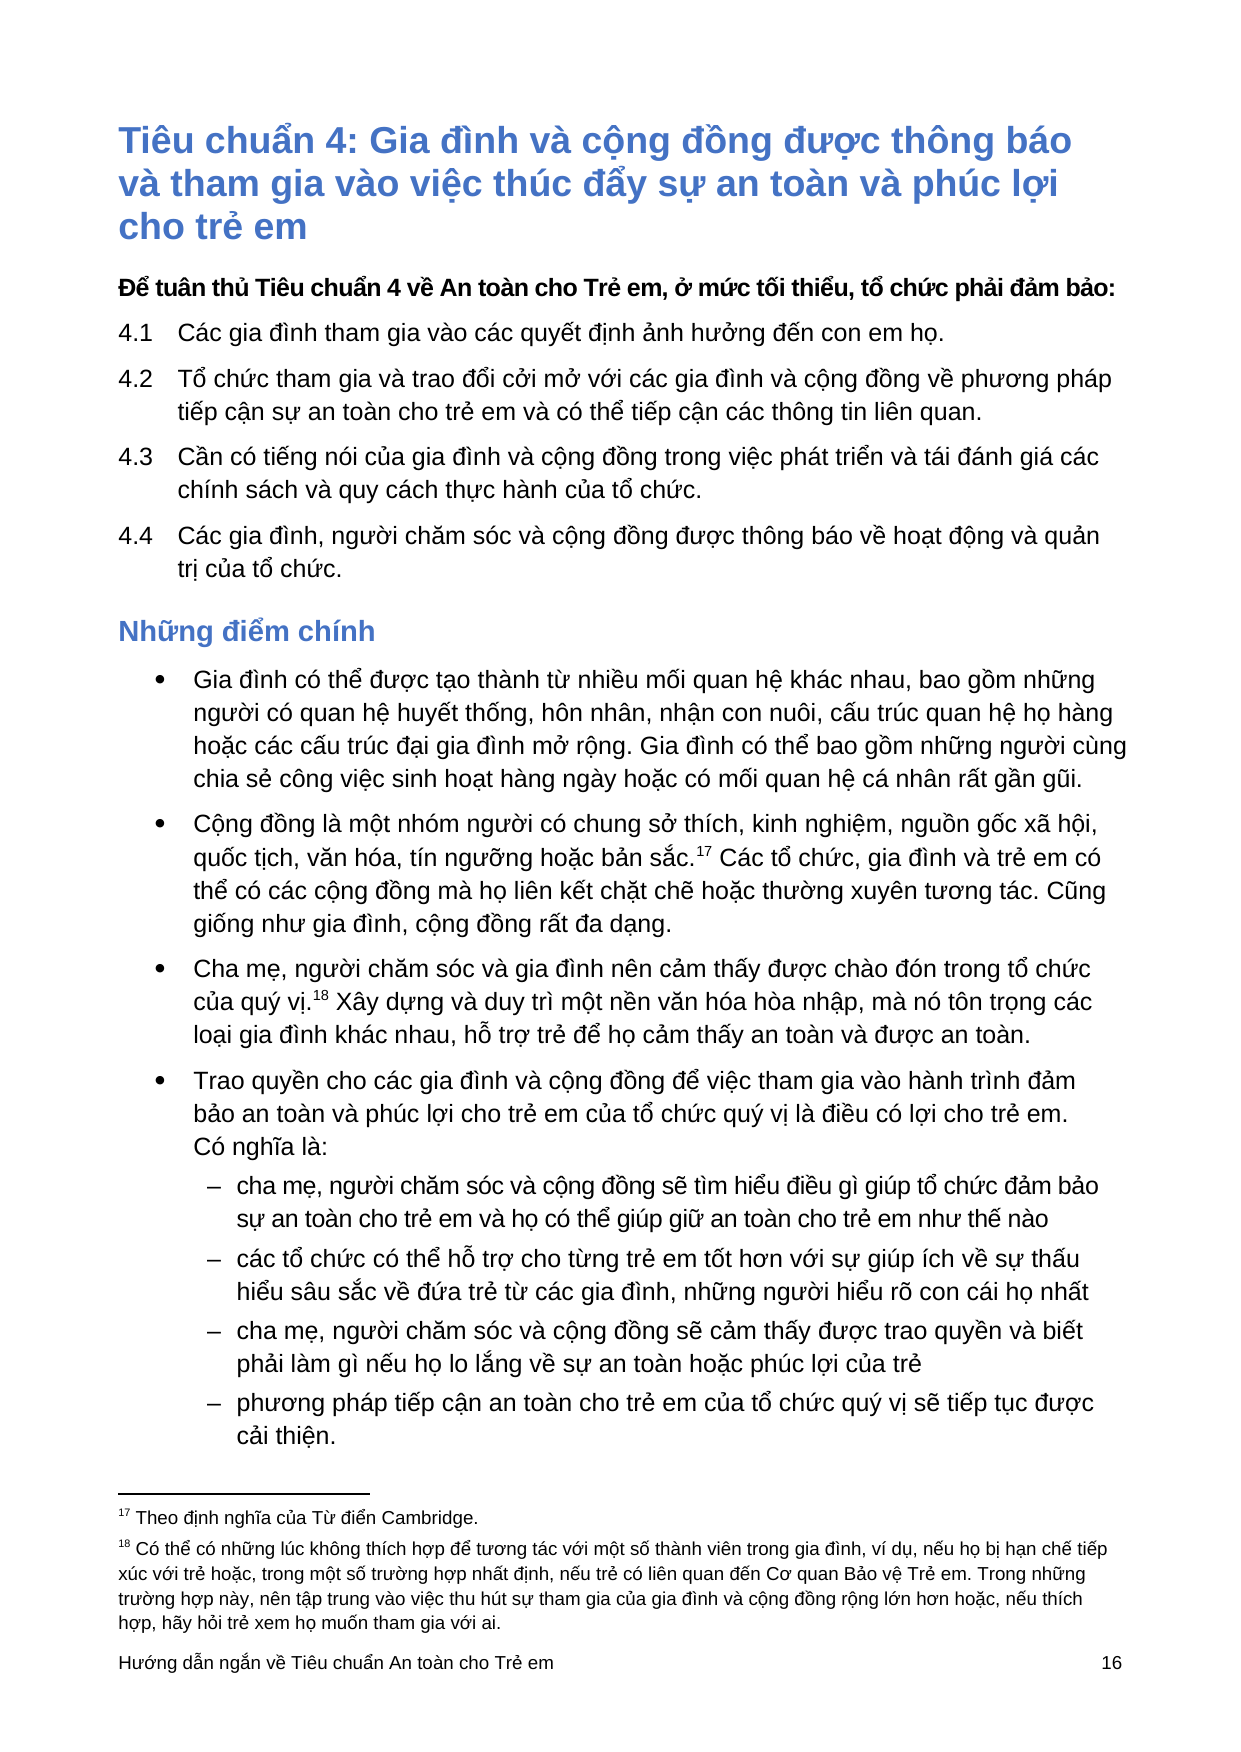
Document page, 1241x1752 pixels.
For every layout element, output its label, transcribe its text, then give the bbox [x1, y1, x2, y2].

list 4.2 Tổ chức tham gia và trao đổi cởi mở với các gia đình và cộng đồng về phương pháp tiếp cận sự an toàn cho trẻ em và có thể tiếp cận các thông tin liên quan. [118, 363, 1122, 425]
subtitle Tiêu chuẩn 4: Gia đình và cộng đồng được thông báo và tham gia vào việc thúc đẩy sự an toàn và phúc lợi cho trẻ em [118, 118, 1122, 247]
subtitle Những điểm chính [118, 614, 1122, 647]
text Trao quyền cho các gia đình và cộng đồng để việc tham gia vào hành trình đảm bảo an toàn và phúc lợi cho trẻ em của tổ chức quý vị là điều có lợi cho trẻ em. Có nghĩa là: [156, 1066, 1122, 1161]
text Gia đình có thể được tạo thành từ nhiều mối quan hệ khác nhau, bao gồm những người có quan hệ huyết thống, hôn nhân, nhận con nuôi, cấu trúc quan hệ họ hàng hoặc các cấu trúc đại gia đình mở rộng. Gia đình có thể bao gồm những người cùng chia sẻ công việc sinh hoạt hàng ngày hoặc có mối quan hệ cá nhân rất gần gũi. [156, 665, 1137, 793]
text cha mẹ, người chăm sóc và cộng đồng sẽ cảm thấy được trao quyền và biết phải làm gì nếu họ lo lắng về sự an toàn hoặc phúc lợi của trẻ [207, 1316, 1122, 1378]
text Cha mẹ, người chăm sóc và gia đình nên cảm thấy được chào đón trong tổ chức của quý vị. Xây dựng và duy trì một nền văn hóa hòa nhập, mà nó tôn trọng các loại gia đình khác nhau, hỗ trợ trẻ để họ cảm thấy an toàn và được an toàn. [156, 954, 1122, 1049]
text phương pháp tiếp cận an toàn cho trẻ em của tổ chức quý vị sẽ tiếp tục được cải thiện. [207, 1388, 1122, 1450]
text cha mẹ, người chăm sóc và cộng đồng sẽ tìm hiểu điều gì giúp tổ chức đảm bảo sự an toàn cho trẻ em và họ có thể giúp giữ an toàn cho trẻ em như thế nào [207, 1171, 1122, 1233]
text Để tuân thủ Tiêu chuẩn 4 về An toàn cho Trẻ em, ở mức tối thiểu, tổ chức phải đảm bảo: [118, 272, 1122, 301]
text Cộng đồng là một nhóm người có chung sở thích, kinh nghiệm, nguồn gốc xã hội, quốc tịch, văn hóa, tín ngưỡng hoặc bản sắc. Các tổ chức, gia đình và trẻ em có thể có các cộng đồng mà họ liên kết chặt chẽ hoặc thường xuyên tương tác. Cũng giống như gia đình, cộng đồng rất đa dạng. [156, 809, 1122, 937]
list 4.1 Các gia đình tham gia vào các quyết định ảnh hưởng đến con em họ. [118, 318, 1122, 347]
list 4.3 Cần có tiếng nói của gia đình và cộng đồng trong việc phát triển và tái đánh giá các chính sách và quy cách thực hành của tổ chức. [118, 442, 1122, 504]
list 4.4 Các gia đình, người chăm sóc và cộng đồng được thông báo về hoạt động và quản trị của tổ chức. [118, 521, 1122, 582]
text các tổ chức có thể hỗ trợ cho từng trẻ em tốt hơn với sự giúp ích về sự thấu hiểu sâu sắc về đứa trẻ từ các gia đình, những người hiểu rõ con cái họ nhất [207, 1243, 1122, 1305]
